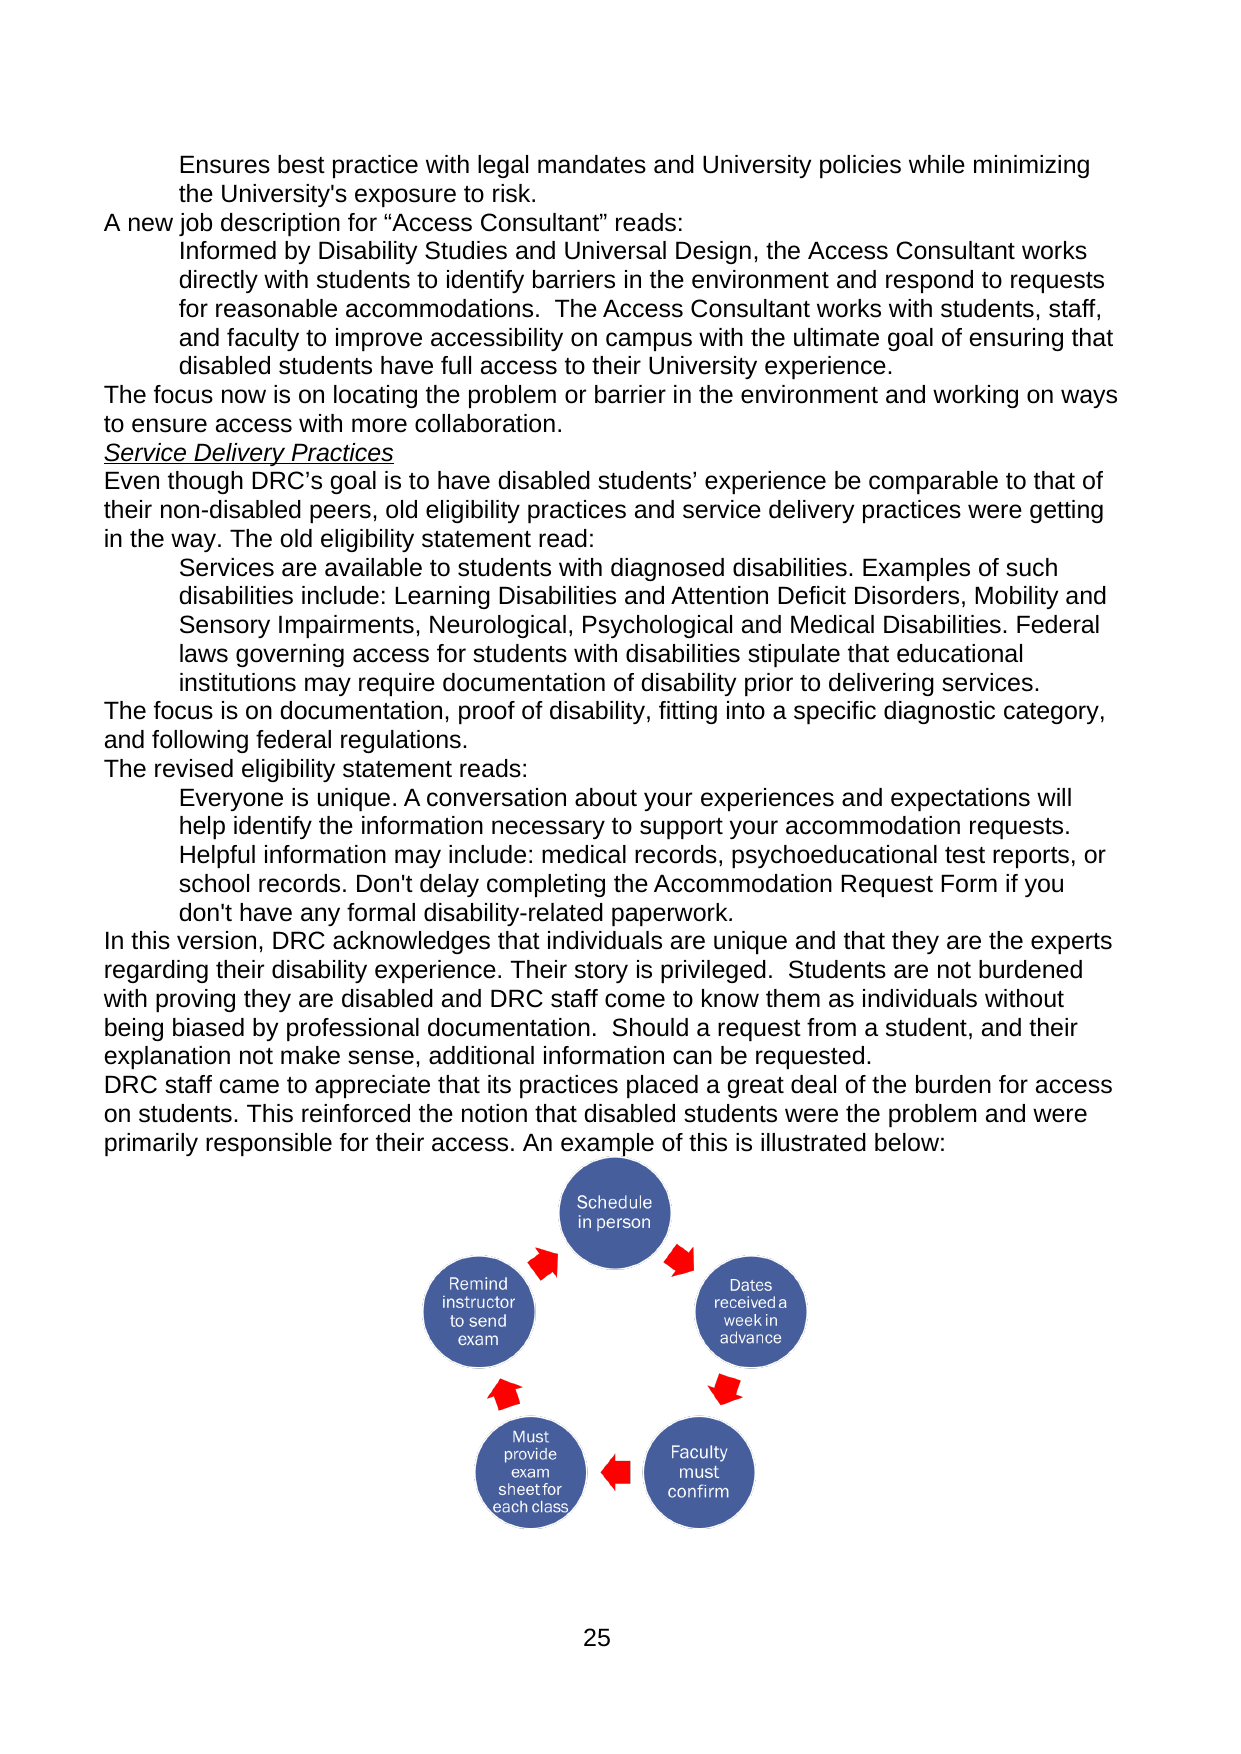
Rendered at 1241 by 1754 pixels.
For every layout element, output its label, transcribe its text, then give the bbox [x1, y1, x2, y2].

text A new job description for “Access Consultant” reads: [103, 207, 1125, 236]
text Even though DRC’s goal is to have disabled students’ experience be comparable to that of their non-disabled peers, old eligibility practices and service delivery practices were getting in the way. The old eligibility statement read: [103, 466, 1125, 552]
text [178, 150, 1125, 207]
text The revised eligibility statement reads: [103, 754, 1125, 782]
text Services are available to students with diagnosed disabilities. Examples of such disabilities include: Learning Disabilities and Attention Deficit Disorders, Mobility and Sensory Impairments, Neurological, Psychological and Medical Disabilities. Federal laws governing access for students with disabilities stipulate that educational institutions may require documentation of disability prior to delivering services. [178, 552, 1125, 696]
text Informed by Disability Studies and Universal Design, the Access Consultant works directly with students to identify barriers in the environment and respond to requests for reasonable accommodations. The Access Consultant works with students, staff, and faculty to improve accessibility on campus with the ultimate goal of ensuring that disabled students have full access to their University experience. [178, 236, 1125, 380]
text Service Delivery Practices [103, 437, 1125, 466]
text The focus now is on locating the problem or barrier in the environment and working on ways to ensure access with more collaboration. [103, 380, 1125, 437]
picture [329, 1156, 900, 1529]
text DRC staff came to appreciate that its practices placed a great deal of the burden for access on students. This reinforced the notion that disabled students were the problem and were primarily responsible for their access. An example of this is illustrated below: [103, 1070, 1125, 1156]
text In this version, DRC acknowledges that individuals are unique and that they are the experts regarding their disability experience. Their story is privileged. Students are not burdened with proving they are disabled and DRC staff come to know them as individuals without being biased by professional documentation. Should a request from a student, and their explanation not make sense, additional information can be requested. [103, 926, 1125, 1070]
text The focus is on documentation, proof of disability, fitting into a specific diagnostic category, and following federal regulations. [103, 696, 1125, 754]
text Everyone is unique. A conversation about your experiences and expectations will help identify the information necessary to support your accommodation requests. Helpful information may include: medical records, psychoeducational test reports, or school records. Don't delay completing the Accommodation Request Form if you don't have any formal disability-related paperwork. [178, 782, 1125, 926]
